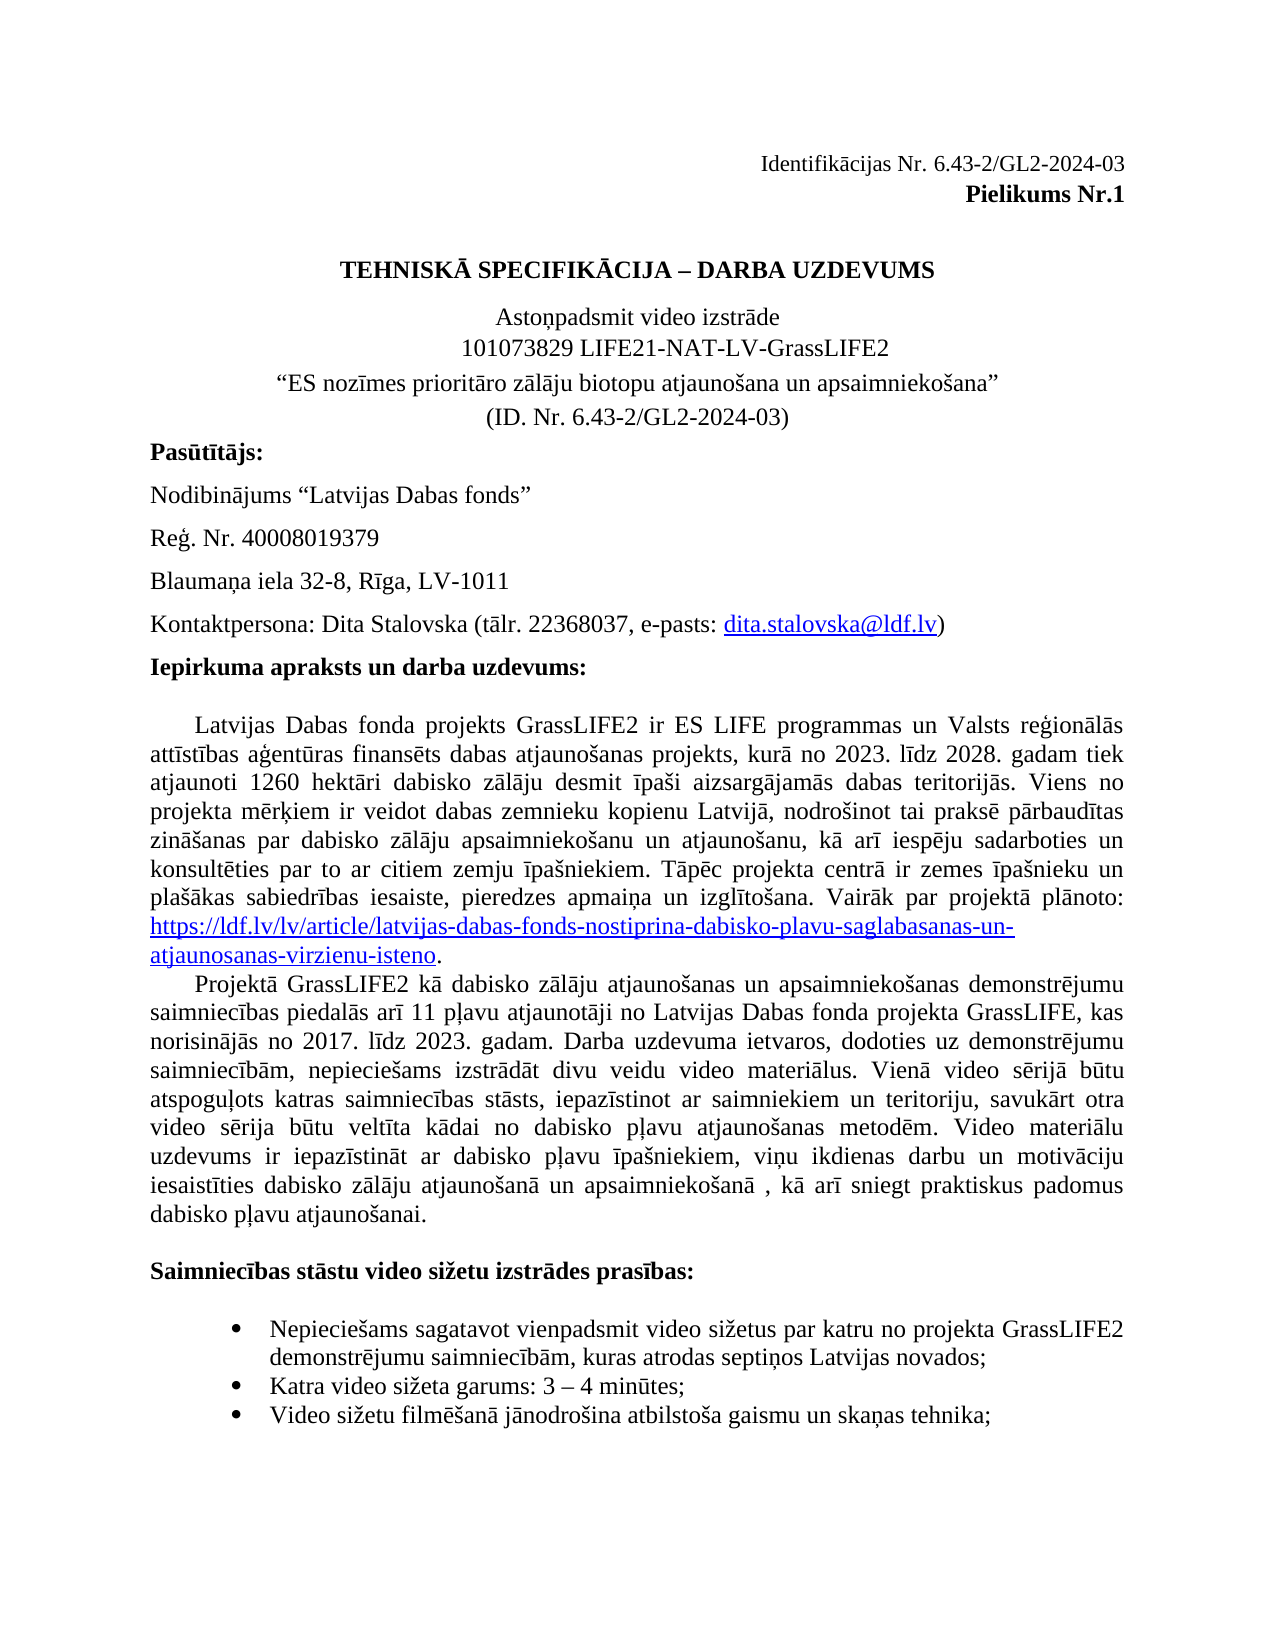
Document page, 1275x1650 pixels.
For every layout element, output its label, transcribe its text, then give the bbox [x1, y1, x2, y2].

list “ES nozīmes prioritāro zālāju biotopu atjaunošana un apsaimniekošana” [150, 368, 1125, 397]
text Iepirkuma apraksts un darba uzdevums: [150, 652, 1125, 681]
list Video sižetu filmēšanā jānodrošina atbilstoša gaismu un skaņas tehnika; [232, 1400, 1125, 1429]
text Pasūtītājs: [150, 437, 1125, 466]
text Kontaktpersona: Dita Stalovska (tālr. 22368037, e-pasts: dita.stalovska@ldf.lv) [150, 609, 1125, 638]
list Katra video sižeta garums: 3 – 4 minūtes; [232, 1371, 1125, 1400]
list (ID. Nr. 6.43-2/GL2-2024-03) [150, 402, 1125, 431]
text Reģ. Nr. 40008019379 [150, 523, 1125, 552]
text Tehniskā specifikācija – DARBA UZDEVUMS [150, 255, 1125, 283]
text Blaumaņa iela 32-8, Rīga, LV-1011 [150, 566, 1125, 595]
text Projektā GrassLIFE2 kā dabisko zālāju atjaunošanas un apsaimniekošanas demonstrējumu saimniecības piedalās arī 11 pļavu atjaunotāji no Latvijas Dabas fonda projekta GrassLIFE, kas norisinājās no 2017. līdz 2023. gadam. Darba uzdevuma ietvaros, dodoties uz demonstrējumu saimniecībām, nepieciešams izstrādāt divu veidu video materiālus. Vienā video sērijā būtu atspoguļots katras saimniecības stāsts, iepazīstinot ar saimniekiem un teritoriju, savukārt otra video sērija būtu veltīta kādai no dabisko pļavu atjaunošanas metodēm. Video materiālu uzdevums ir iepazīstināt ar dabisko pļavu īpašniekiem, viņu ikdienas darbu un motivāciju iesaistīties dabisko zālāju atjaunošanā un apsaimniekošanā , kā arī sniegt praktiskus padomus dabisko pļavu atjaunošanai. [150, 969, 1125, 1227]
text Astoņpadsmit video izstrāde [150, 302, 1125, 331]
text Identifikācijas Nr. 6.43-2/GL2-2024-03 [150, 150, 1125, 176]
text Saimniecības stāstu video sižetu izstrādes prasības: [150, 1256, 1125, 1285]
list 101073829 LIFE21-NAT-LV-GrassLIFE2 [225, 333, 1125, 362]
text Nodibinājums “Latvijas Dabas fonds” [150, 480, 1125, 509]
text Pielikums Nr.1 [150, 179, 1125, 208]
text Latvijas Dabas fonda projekts GrassLIFE2 ir ES LIFE programmas un Valsts reģionālās attīstības aģentūras finansēts dabas atjaunošanas projekts, kurā no 2023. līdz 2028. gadam tiek atjaunoti 1260 hektāri dabisko zālāju desmit īpaši aizsargājamās dabas teritorijās. Viens no projekta mērķiem ir veidot dabas zemnieku kopienu Latvijā, nodrošinot tai praksē pārbaudītas zināšanas par dabisko zālāju apsaimniekošanu un atjaunošanu, kā arī iespēju sadarboties un konsultēties par to ar citiem zemju īpašniekiem. Tāpēc projekta centrā ir zemes īpašnieku un plašākas sabiedrības iesaiste, pieredzes apmaiņa un izglītošana. Vairāk par projektā plānoto: https://ldf.lv/lv/article/latvijas-dabas-fonds-nostiprina-dabisko-plavu-saglabasanas-un-atjaunosanas-virzienu-isteno. [150, 710, 1125, 969]
list Nepieciešams sagatavot vienpadsmit video sižetus par katru no projekta GrassLIFE2 demonstrējumu saimniecībām, kuras atrodas septiņos Latvijas novados; [232, 1314, 1125, 1371]
